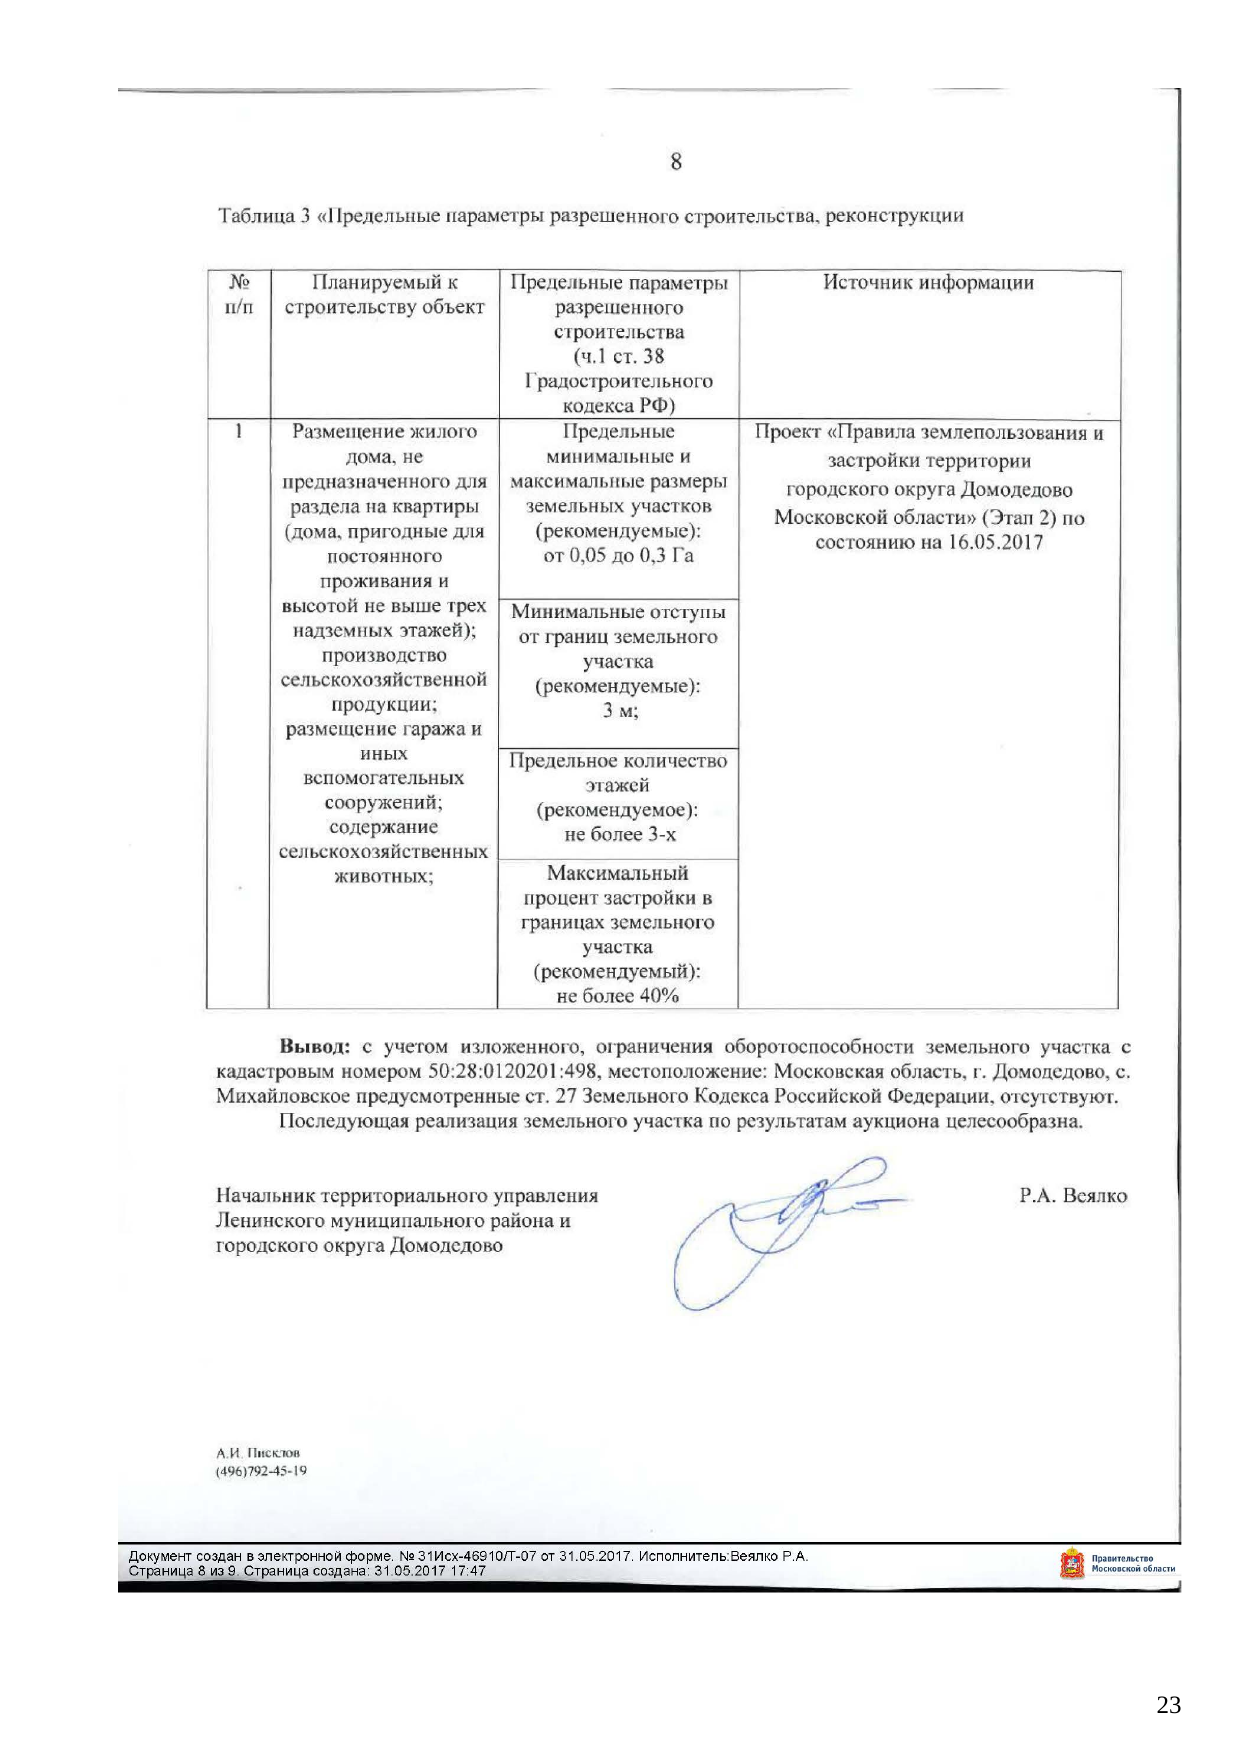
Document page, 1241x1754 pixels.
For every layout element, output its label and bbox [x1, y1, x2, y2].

picture [118, 88, 1182, 1593]
